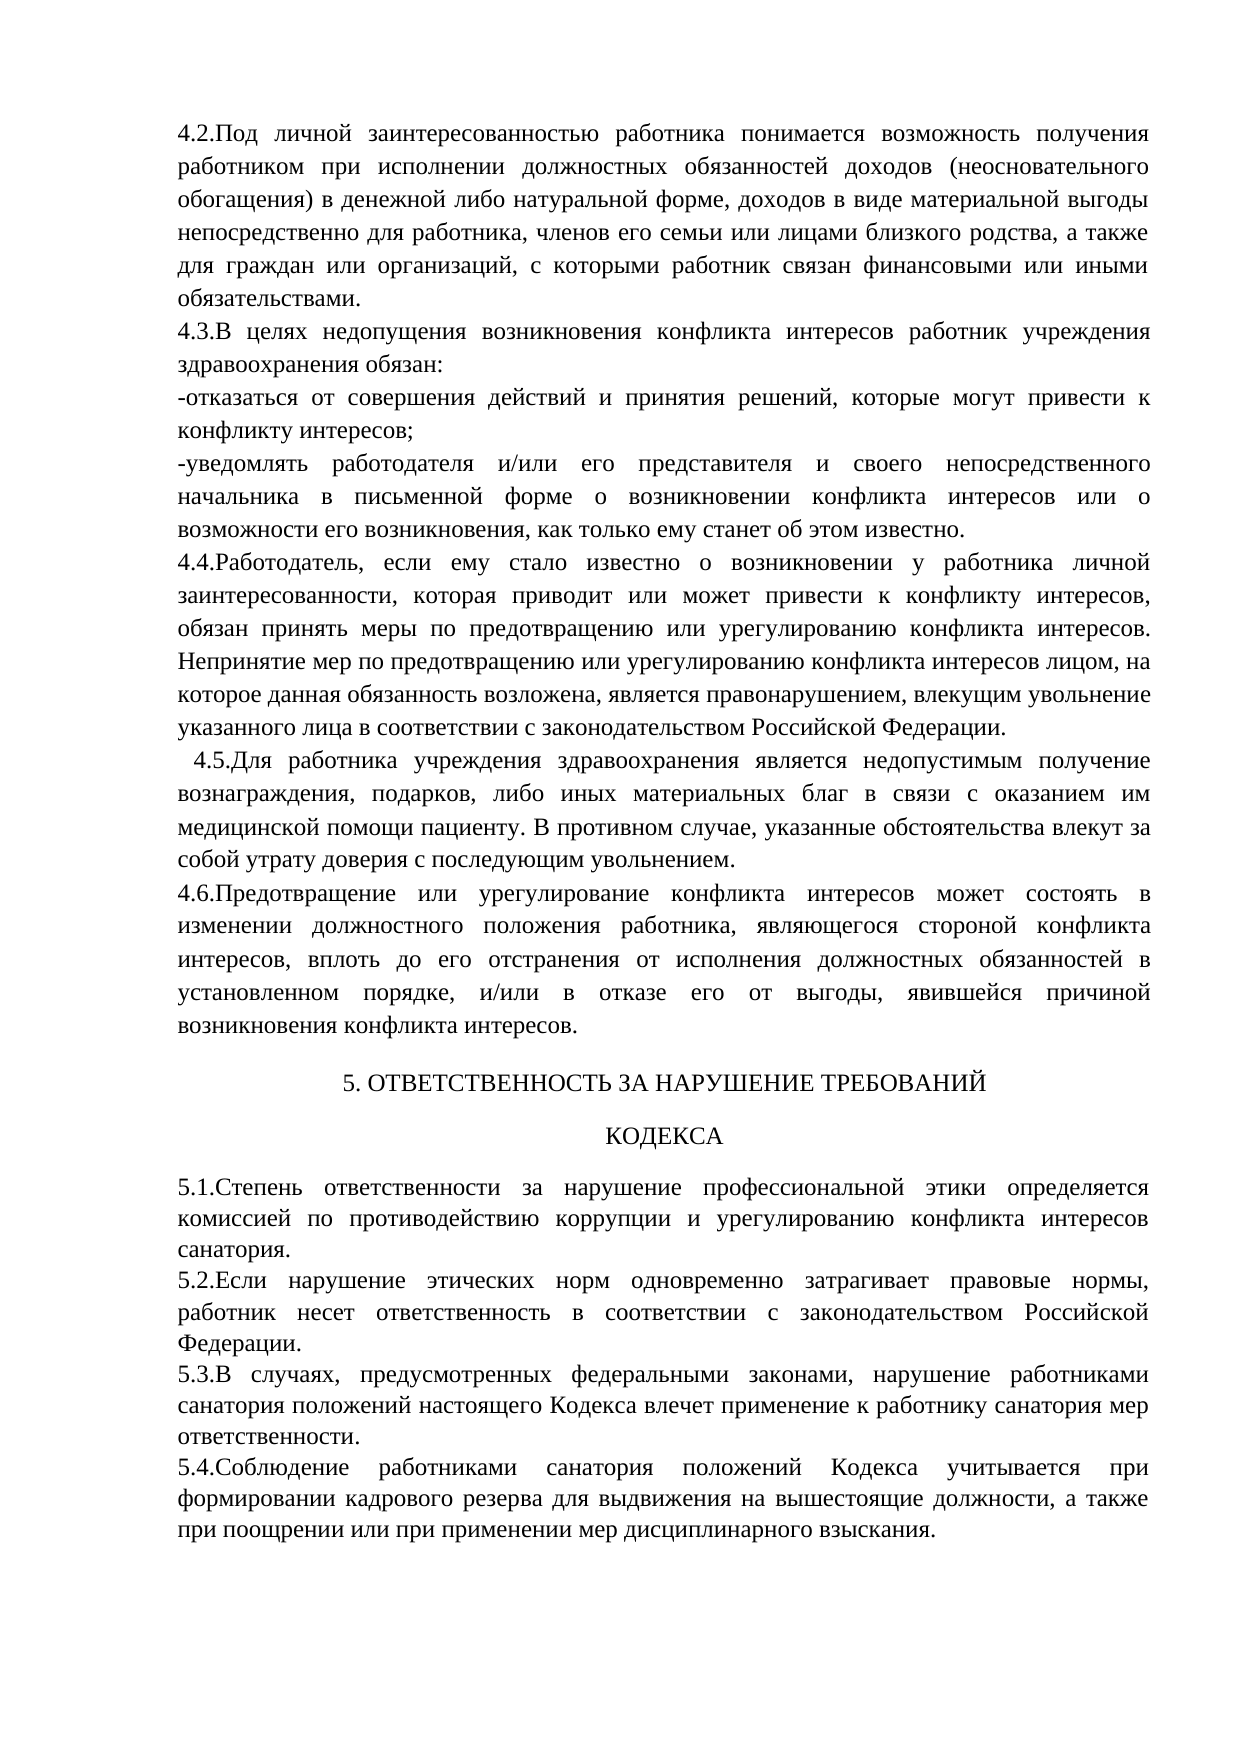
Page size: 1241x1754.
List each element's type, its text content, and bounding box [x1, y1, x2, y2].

text 4.6.Предотвращение или урегулирование конфликта интересов может состоять в изменении должностного положения работника, являющегося стороной конфликта интересов, вплоть до его отстранения от исполнения должностных обязанностей в установленном порядке, и/или в отказе его от выгоды, явившейся причиной возникновения конфликта интересов. [177, 878, 1152, 1038]
text КОДЕКСА [177, 1121, 1152, 1150]
text 4.5.Для работника учреждения здравоохранения является недопустимым получение вознаграждения, подарков, либо иных материальных благ в связи с оказанием им медицинской помощи пациенту. В противном случае, указанные обстоятельства влекут за собой утрату доверия с последующим увольнением. [177, 746, 1152, 873]
text 5. ОТВЕТСТВЕННОСТЬ ЗА НАРУШЕНИЕ ТРЕБОВАНИЙ [177, 1068, 1152, 1096]
text 4.2.Под личной заинтересованностью работника понимается возможность получения работником при исполнении должностных обязанностей доходов (неосновательного обогащения) в денежной либо натуральной форме, доходов в виде материальной выгоды непосредственно для работника, членов его семьи или лицами близкого родства, а также для граждан или организаций, с которыми работник связан финансовыми или иными обязательствами. [177, 118, 1149, 312]
text 4.4.Работодатель, если ему стало известно о возникновении у работника личной заинтересованности, которая приводит или может привести к конфликту интересов, обязан принять меры по предотвращению или урегулированию конфликта интересов. Непринятие мер по предотвращению или урегулированию конфликта интересов лицом, на которое данная обязанность возложена, является правонарушением, влекущим увольнение указанного лица в соответствии с законодательством Российской Федерации. [177, 547, 1152, 741]
text 5.4.Соблюдение работниками санатория положений Кодекса учитывается при формировании кадрового резерва для выдвижения на вышестоящие должности, а также при поощрении или при применении мер дисциплинарного взыскания. [177, 1450, 1149, 1543]
text -отказаться от совершения действий и принятия решений, которые могут привести к конфликту интересов; [177, 382, 1152, 444]
text 5.2.Если нарушение этических норм одновременно затрагивает правовые нормы, работник несет ответственность в соответствии с законодательством Российской Федерации. [177, 1264, 1149, 1357]
text -уведомлять работодателя и/или его представителя и своего непосредственного начальника в письменной форме о возникновении конфликта интересов или о возможности его возникновения, как только ему станет об этом известно. [177, 448, 1152, 543]
text 4.3.В целях недопущения возникновения конфликта интересов работник учреждения здравоохранения обязан: [177, 316, 1152, 378]
text 5.1.Степень ответственности за нарушение профессиональной этики определяется комиссией по противодействию коррупции и урегулированию конфликта интересов санатория. [177, 1171, 1149, 1264]
text 5.3.В случаях, предусмотренных федеральными законами, нарушение работниками санатория положений настоящего Кодекса влечет применение к работнику санатория мер ответственности. [177, 1357, 1149, 1450]
